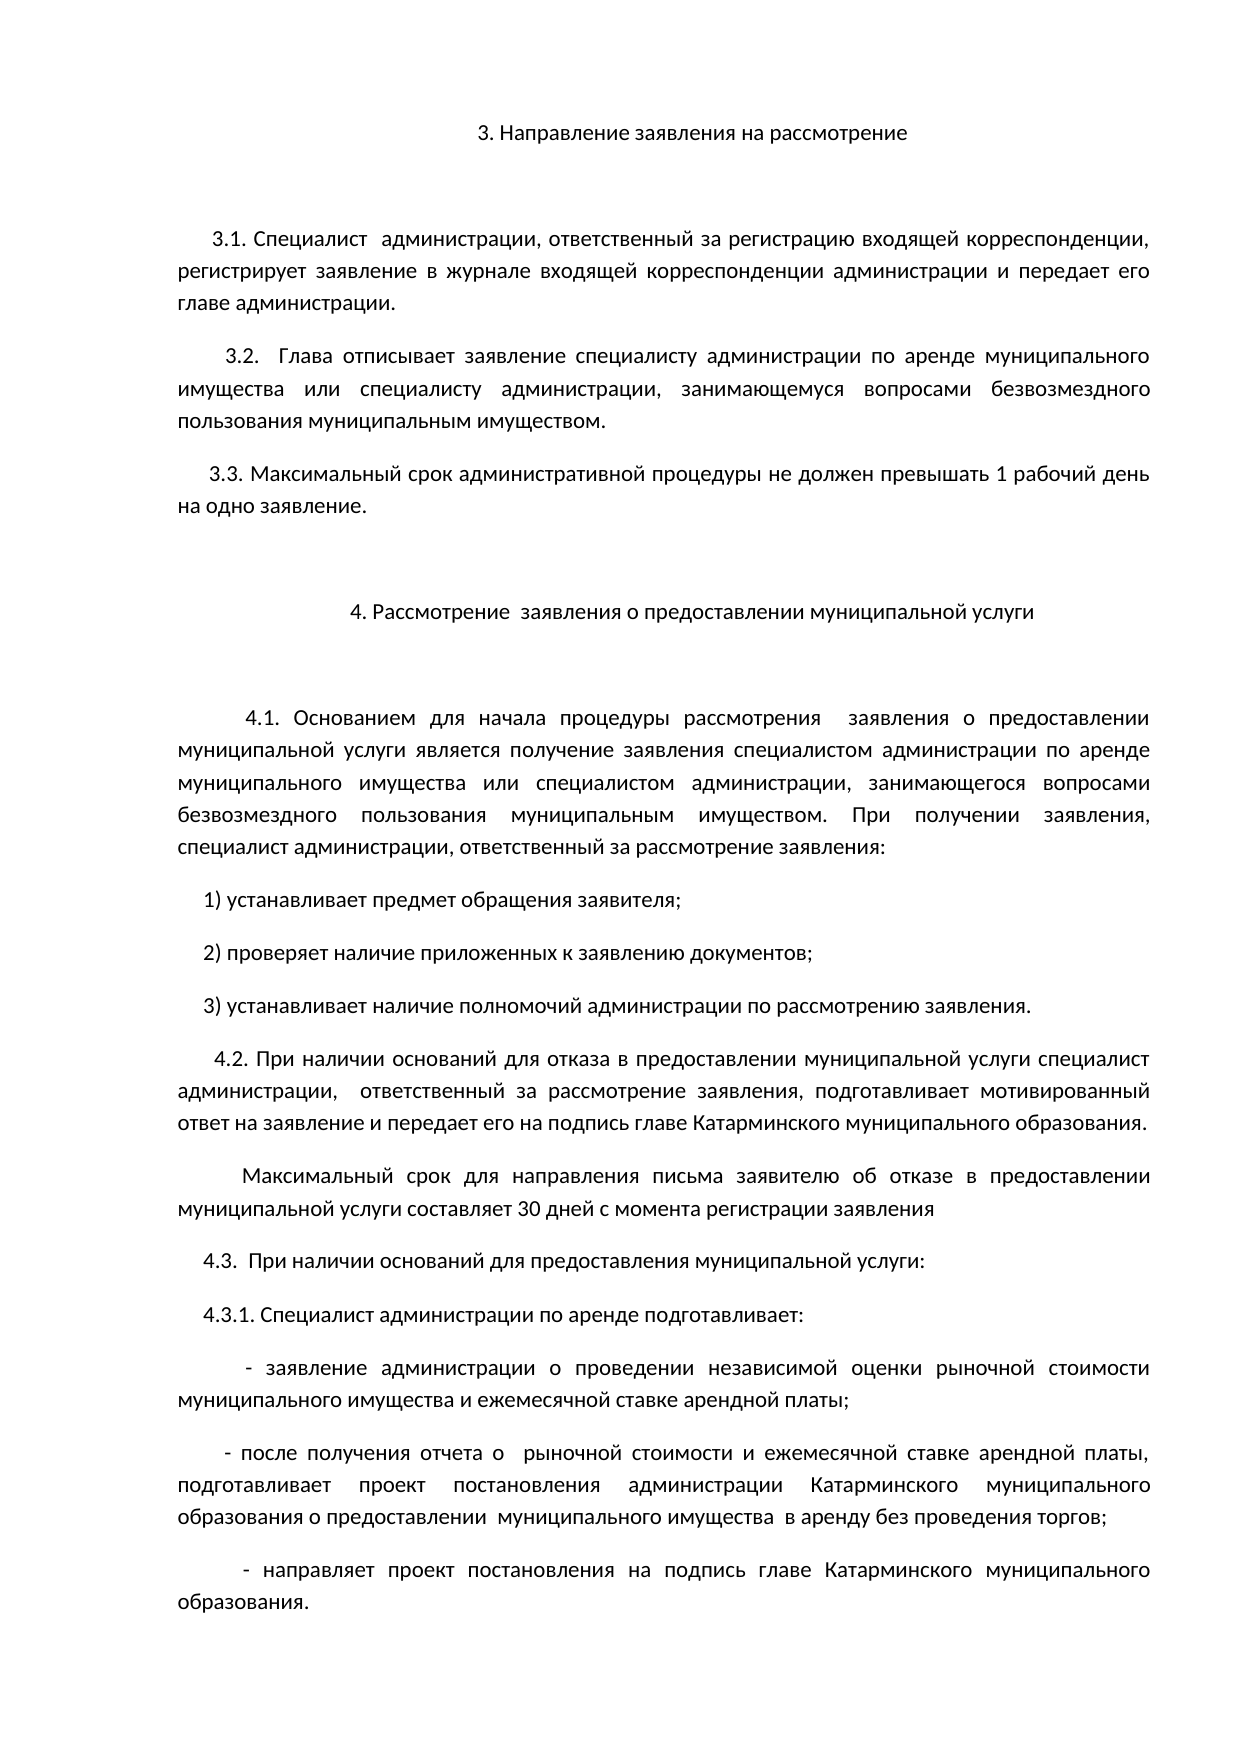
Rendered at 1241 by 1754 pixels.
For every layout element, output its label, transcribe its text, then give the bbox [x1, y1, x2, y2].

text 4. Рассмотрение заявления о предоставлении муниципальной услуги [177, 597, 1152, 625]
text 1) устанавливает предмет обращения заявителя; [177, 885, 1152, 913]
text 3) устанавливает наличие полномочий администрации по рассмотрению заявления. [177, 991, 1152, 1019]
text 2) проверяет наличие приложенных к заявлению документов; [177, 938, 1152, 966]
text Максимальный срок для направления письма заявителю об отказе в предоставлении муниципальной услуги составляет 30 дней с момента регистрации заявления [177, 1161, 1152, 1222]
text 4.3. При наличии оснований для предоставления муниципальной услуги: [177, 1247, 1152, 1275]
text 3.3. Максимальный срок административной процедуры не должен превышать 1 рабочий день на одно заявление. [177, 459, 1152, 519]
text 3. Направление заявления на рассмотрение [177, 118, 1152, 146]
text 4.1. Основанием для начала процедуры рассмотрения заявления о предоставлении муниципальной услуги является получение заявления специалистом администрации по аренде муниципального имущества или специалистом администрации, занимающегося вопросами безвозмездного пользования муниципальным имуществом. При получении заявления, специалист администрации, ответственный за рассмотрение заявления: [177, 703, 1152, 860]
text - направляет проект постановления на подпись главе Катарминского муниципального образования. [177, 1555, 1152, 1616]
text 4.2. При наличии оснований для отказа в предоставлении муниципальной услуги специалист администрации, ответственный за рассмотрение заявления, подготавливает мотивированный ответ на заявление и передает его на подпись главе Катарминского муниципального образования. [177, 1044, 1152, 1136]
text 4.3.1. Специалист администрации по аренде подготавливает: [177, 1300, 1152, 1328]
text 3.1. Специалист администрации, ответственный за регистрацию входящей корреспонденции, регистрирует заявление в журнале входящей корреспонденции администрации и передает его главе администрации. [177, 224, 1152, 317]
text 3.2. Глава отписывает заявление специалисту администрации по аренде муниципального имущества или специалисту администрации, занимающемуся вопросами безвозмездного пользования муниципальным имуществом. [177, 342, 1152, 434]
text - заявление администрации о проведении независимой оценки рыночной стоимости муниципального имущества и ежемесячной ставке арендной платы; [177, 1353, 1152, 1413]
text - после получения отчета о рыночной стоимости и ежемесячной ставке арендной платы, подготавливает проект постановления администрации Катарминского муниципального образования о предоставлении муниципального имущества в аренду без проведения торгов; [177, 1438, 1152, 1530]
